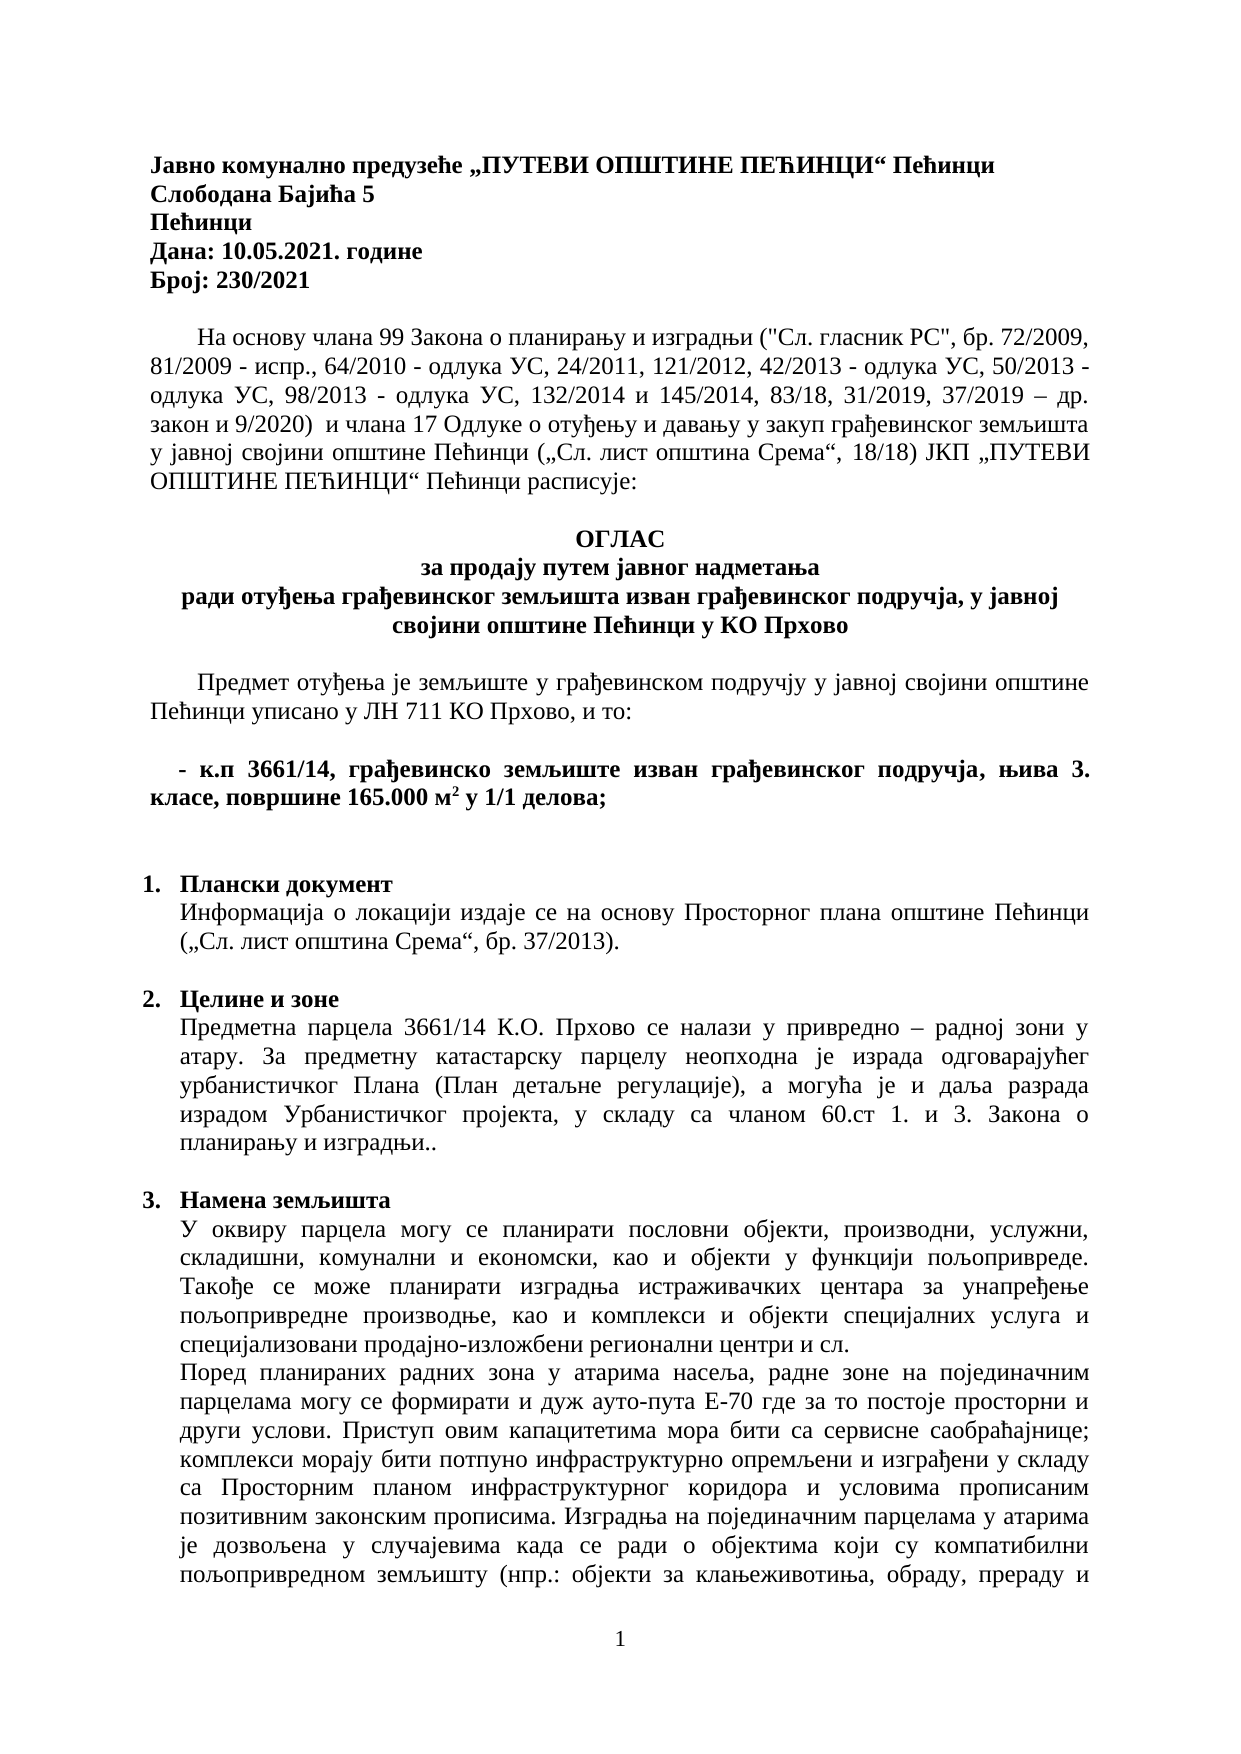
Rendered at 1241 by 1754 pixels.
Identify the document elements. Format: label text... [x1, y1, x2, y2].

text Јавно комунално предузеће „ПУТЕВИ ОПШТИНЕ ПЕЋИНЦИ“ Пећинци [150, 150, 1090, 179]
text Слободана Бајића 5 [150, 179, 1090, 207]
text Дана: 10.05.2021. године [150, 236, 1090, 265]
text Број: 230/2021 [150, 265, 1090, 294]
text - к.п 3661/14, грађевинско земљиште изван грађевинског подручја, њива 3. класе, површине 165.000 м2 у 1/1 делова; [150, 754, 1090, 811]
list Плански документ [142, 869, 1090, 897]
list Намена земљишта [142, 1185, 1090, 1214]
text Предмет отуђења је земљиште у грађевинском подручју у јавној својини општине Пећинци уписано у ЛН 711 КО Прхово, и то: [150, 667, 1090, 725]
list Целине и зоне [142, 984, 1090, 1012]
list Информација о локацији издаје се на основу Просторног плана општине Пећинци („Сл. лист општина Срема“, бр. 37/2013). [179, 897, 1090, 955]
text ради отуђења грађевинског земљишта изван грађевинског подручја, у јавној својини општине Пећинци у КО Прхово [150, 581, 1090, 639]
text за продају путем јавног надметања [150, 552, 1090, 581]
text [179, 1357, 1090, 1587]
text На основу члана 99 Закона о планирању и изградњи ("Сл. гласник РС", бр. 72/2009, 81/2009 - испр., 64/2010 - одлука УС, 24/2011, 121/2012, 42/2013 - одлука УС, 50/2013 - одлука УС, 98/2013 - одлука УС, 132/2014 и 145/2014, 83/18, 31/2019, 37/2019 – др. закон и 9/2020) и члана 17 Одлуке о отуђењу и давању у закуп грађевинског земљишта у јавној својини општине Пећинци („Сл. лист општина Срема“, 18/18) ЈКП „ПУТЕВИ ОПШТИНЕ ПЕЋИНЦИ“ Пећинци расписује: [150, 322, 1090, 495]
text Пећинци [150, 207, 1090, 236]
text У оквиру парцела могу се планирати пословни објекти, производни, услужни, складишни, комунални и економски, као и објекти у функцији пољопривреде. Такође се може планирати изградња истраживачких центара за унапређење пољопривредне производње, као и комплекси и објекти специјалних услуга и специјализовани продајно-изложбени регионални центри и сл. [179, 1214, 1090, 1357]
text ОГЛАС [150, 524, 1090, 552]
list Предметна парцела 3661/14 К.О. Прхово се налази у привредно – радној зони у атару. За предметну катастарску парцелу неопходна је израда одговарајућег урбанистичког Плана (План детаљне регулације), а могућа је и даља разрада израдом Урбанистичког пројекта, у складу са чланом 60.ст 1. и 3. Закона о планирању и изградњи.. [179, 1012, 1090, 1156]
